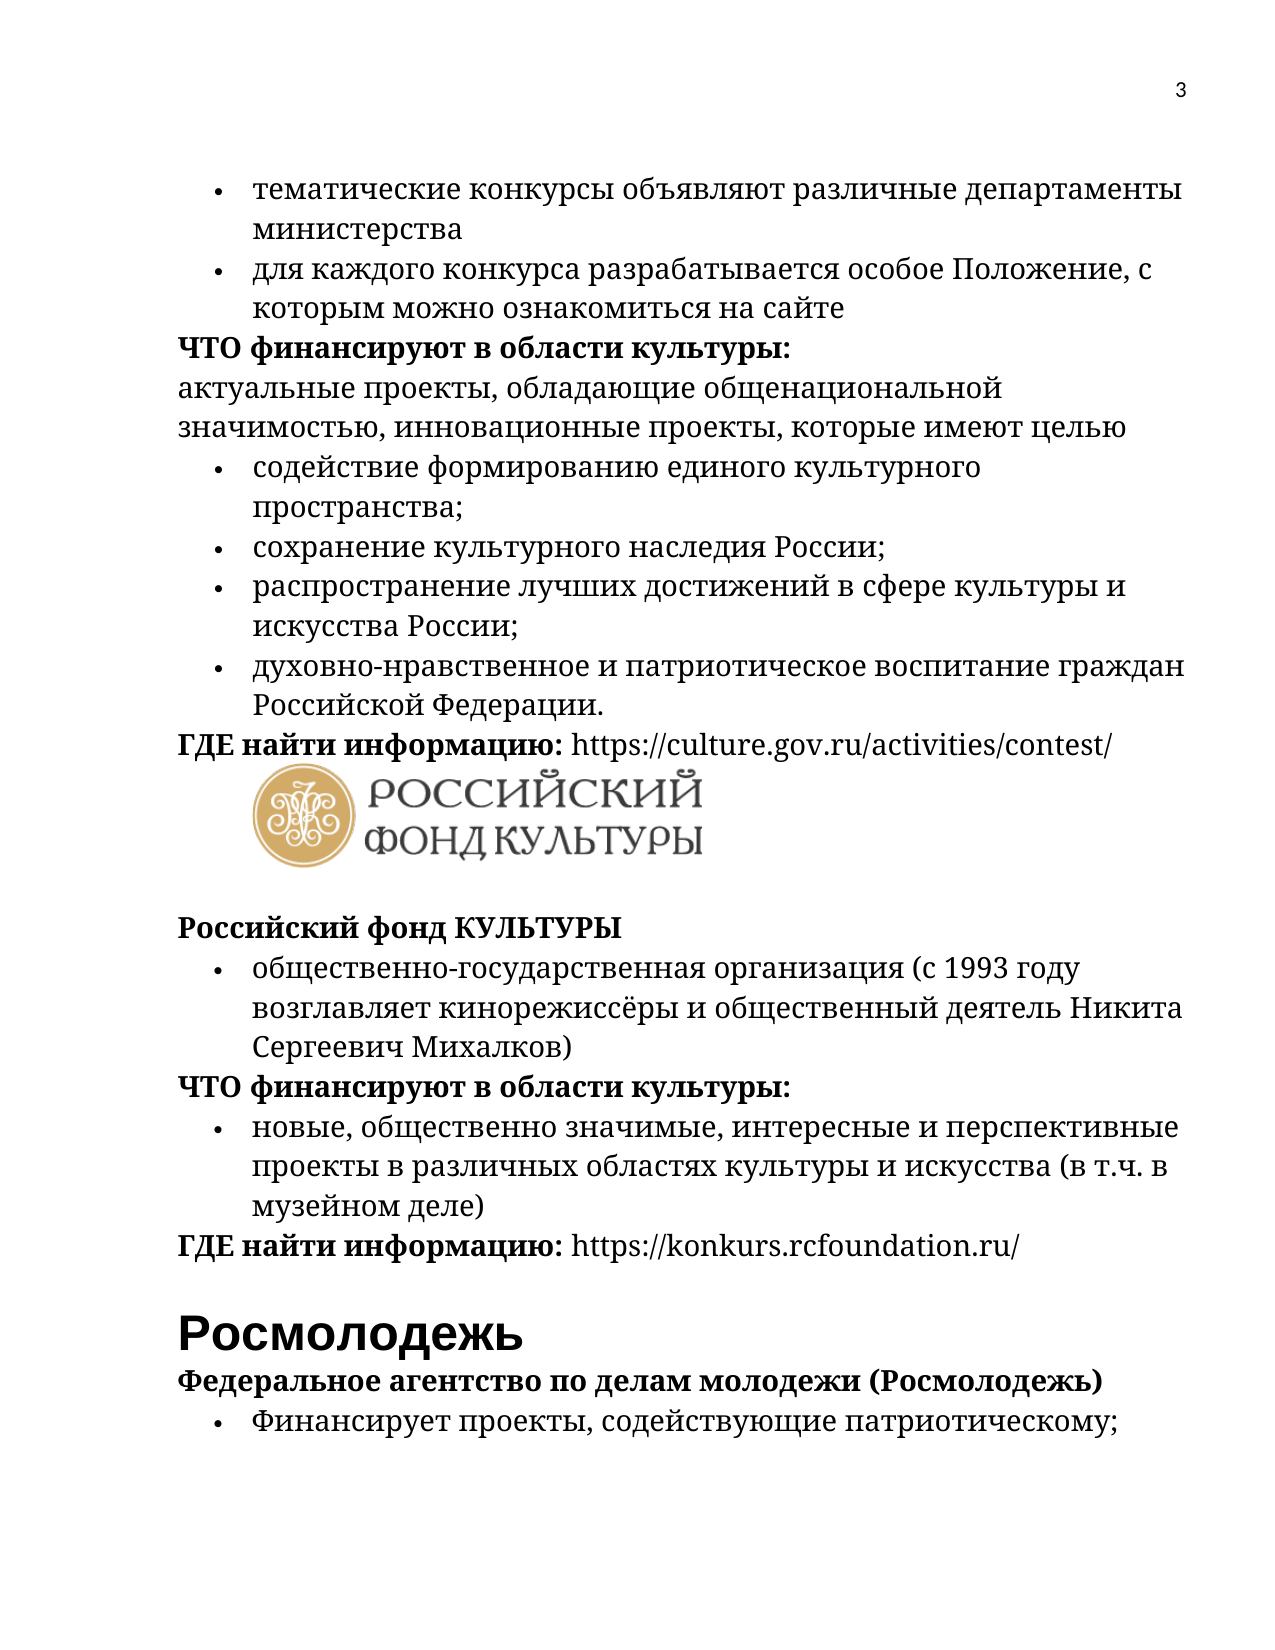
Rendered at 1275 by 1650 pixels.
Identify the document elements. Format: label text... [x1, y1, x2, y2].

text ЧТО финансируют в области культуры: [177, 1066, 1186, 1106]
text ЧТО финансируют в области культуры: [177, 327, 1186, 367]
text Росмолодежь [177, 1303, 1186, 1361]
text ГДЕ найти информацию: https://culture.gov.ru/activities/contest/ [177, 724, 1186, 764]
picture [252, 763, 703, 868]
text Федеральное агентство по делам молодежи (Росмолодежь) [177, 1361, 1186, 1400]
list общественно-государственная организация (с 1993 году возглавляет кинорежиссёры и общественный деятель Никита Сергеевич Михалков) [214, 947, 1186, 1066]
list новые, общественно значимые, интересные и перспективные проекты в различных областях культуры и искусства (в т.ч. в музейном деле) [214, 1106, 1186, 1225]
list для каждого конкурса разрабатывается особое Положение, с которым можно ознакомиться на сайте [215, 248, 1186, 327]
list тематические конкурсы объявляют различные департаменты министерства [215, 169, 1186, 248]
list Финансирует проекты, содействующие патриотическому; [214, 1400, 1186, 1440]
list содействие формированию единого культурного пространства; [215, 446, 1186, 526]
list духовно-нравственное и патриотическое воспитание граждан Российской Федерации. [215, 645, 1186, 724]
list распространение лучших достижений в сфере культуры и искусства России; [215, 566, 1186, 645]
text Российский фонд КУЛЬТУРЫ [177, 908, 1186, 947]
text ГДЕ найти информацию: https://konkurs.rcfoundation.ru/ [177, 1225, 1186, 1265]
text актуальные проекты, обладающие общенациональной значимостью, инновационные проекты, которые имеют целью [177, 367, 1186, 446]
list сохранение культурного наследия России; [215, 526, 1186, 566]
